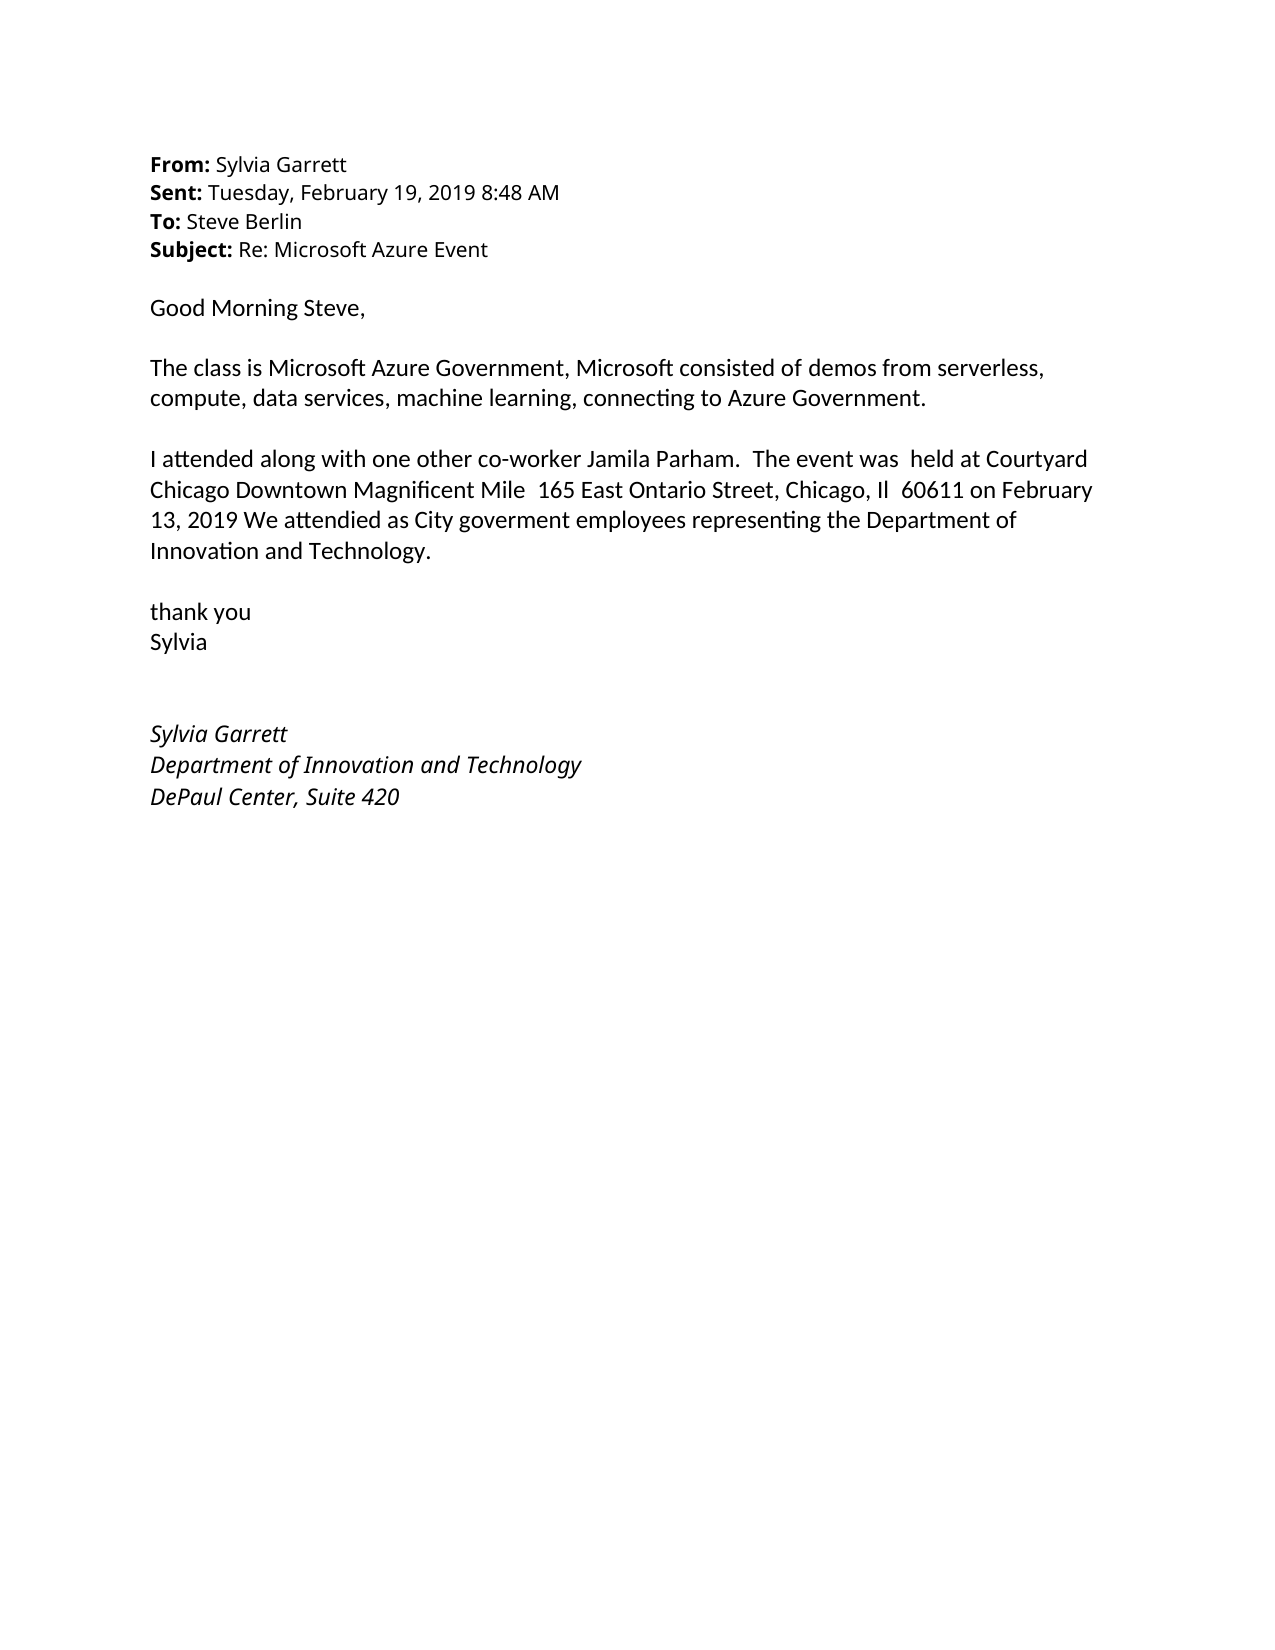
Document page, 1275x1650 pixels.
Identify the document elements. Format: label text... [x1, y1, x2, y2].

text From: Sylvia Garrett Sent: Tuesday, February 19, 2019 8:48 AM To: Steve Berlin Subject: Re: Microsoft Azure Event [150, 150, 1125, 264]
text The class is Microsoft Azure Government, Microsoft consisted of demos from serverless, compute, data services, machine learning, connecting to Azure Government. [150, 352, 1125, 413]
text I attended along with one other co-worker Jamila Parham. The event was held at Courtyard Chicago Downtown Magnificent Mile 165 East Ontario Street, Chicago, Il 60611 on February 13, 2019 We attendied as City goverment employees representing the Department of Innovation and Technology. [150, 443, 1125, 565]
text Sylvia [150, 626, 1125, 657]
text thank you [150, 596, 1125, 626]
text Sylvia Garrett [150, 718, 1125, 749]
text Department of Innovation and Technology [150, 749, 1125, 781]
text Good Morning Steve, [150, 292, 1125, 323]
text DePaul Center, Suite 420 [150, 781, 1125, 812]
